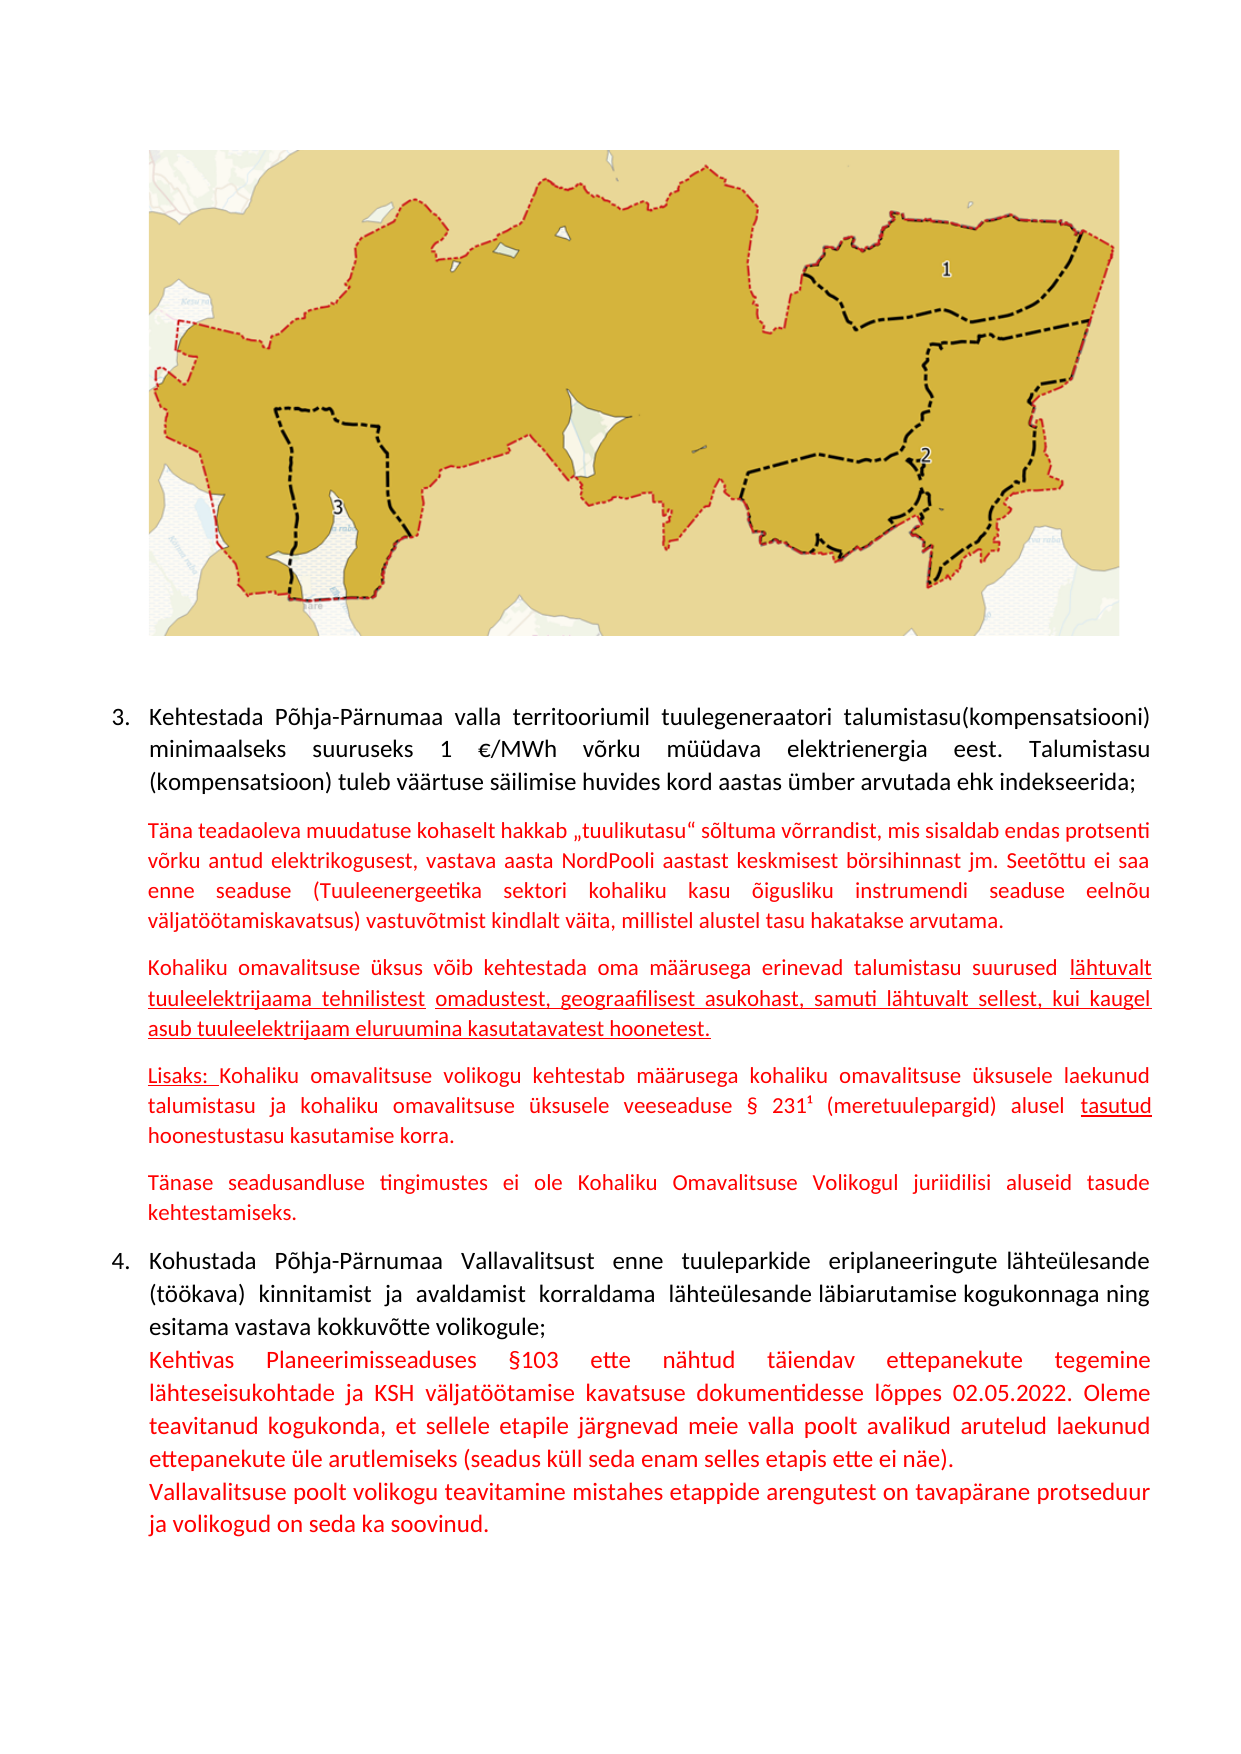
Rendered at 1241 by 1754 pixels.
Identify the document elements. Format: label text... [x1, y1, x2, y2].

text Lisaks: Kohaliku omavalitsuse volikogu kehtestab määrusega kohaliku omavalitsuse üksusele laekunud talumistasu ja kohaliku omavalitsuse üksusele veeseaduse § 231¹ (meretuulepargid) alusel tasutud hoonestustasu kasutamise korra. [148, 1061, 1152, 1149]
list Vallavalitsuse poolt volikogu teavitamine mistahes etappide arengutest on tavapärane protseduur ja volikogud on seda ka soovinud. [149, 1476, 1152, 1539]
list Kehtestada Põhja-Pärnumaa valla territooriumil tuulegeneraatori talumistasu(kompensatsiooni) minimaalseks suuruseks 1 €/MWh võrku müüdava elektrienergia eest. Talumistasu (kompensatsioon) tuleb väärtuse säilimise huvides kord aastas ümber arvutada ehk indekseerida; [111, 701, 1152, 797]
list Kohustada Põhja-Pärnumaa Vallavalitsust enne tuuleparkide eriplaneeringute lähteülesande (töökava) kinnitamist ja avaldamist korraldama lähteülesande läbiarutamise kogukonnaga ning esitama vastava kokkuvõtte volikogule; [111, 1245, 1152, 1342]
text Tänase seadusandluse tingimustes ei ole Kohaliku Omavalitsuse Volikogul juriidilisi aluseid tasude kehtestamiseks. [148, 1168, 1152, 1226]
text Täna teadaoleva muudatuse kohaselt hakkab „tuulikutasu“ sõltuma võrrandist, mis sisaldab endas protsenti võrku antud elektrikogusest, vastava aasta NordPooli aastast keskmisest börsihinnast jm. Seetõttu ei saa enne seaduse (Tuuleenergeetika sektori kohaliku kasu õigusliku instrumendi seaduse eelnõu väljatöötamiskavatsus) vastuvõtmist kindlalt väita, millistel alustel tasu hakatakse arvutama. [148, 816, 1152, 935]
picture [148, 150, 1120, 636]
text Kohaliku omavalitsuse üksus võib kehtestada oma määrusega erinevad talumistasu suurused lähtuvalt tuuleelektrijaama tehnilistest omadustest, geograafilisest asukohast, samuti lähtuvalt sellest, kui kaugel asub tuuleelektrijaam eluruumina kasutatavatest hoonetest. [148, 953, 1152, 1042]
list Kehtivas Planeerimisseaduses §103 ette nähtud täiendav ettepanekute tegemine lähteseisukohtade ja KSH väljatöötamise kavatsuse dokumentidesse lõppes 02.05.2022. Oleme teavitanud kogukonda, et sellele etapile järgnevad meie valla poolt avalikud arutelud laekunud ettepanekute üle arutlemiseks (seadus küll seda enam selles etapis ette ei näe). [149, 1344, 1152, 1473]
